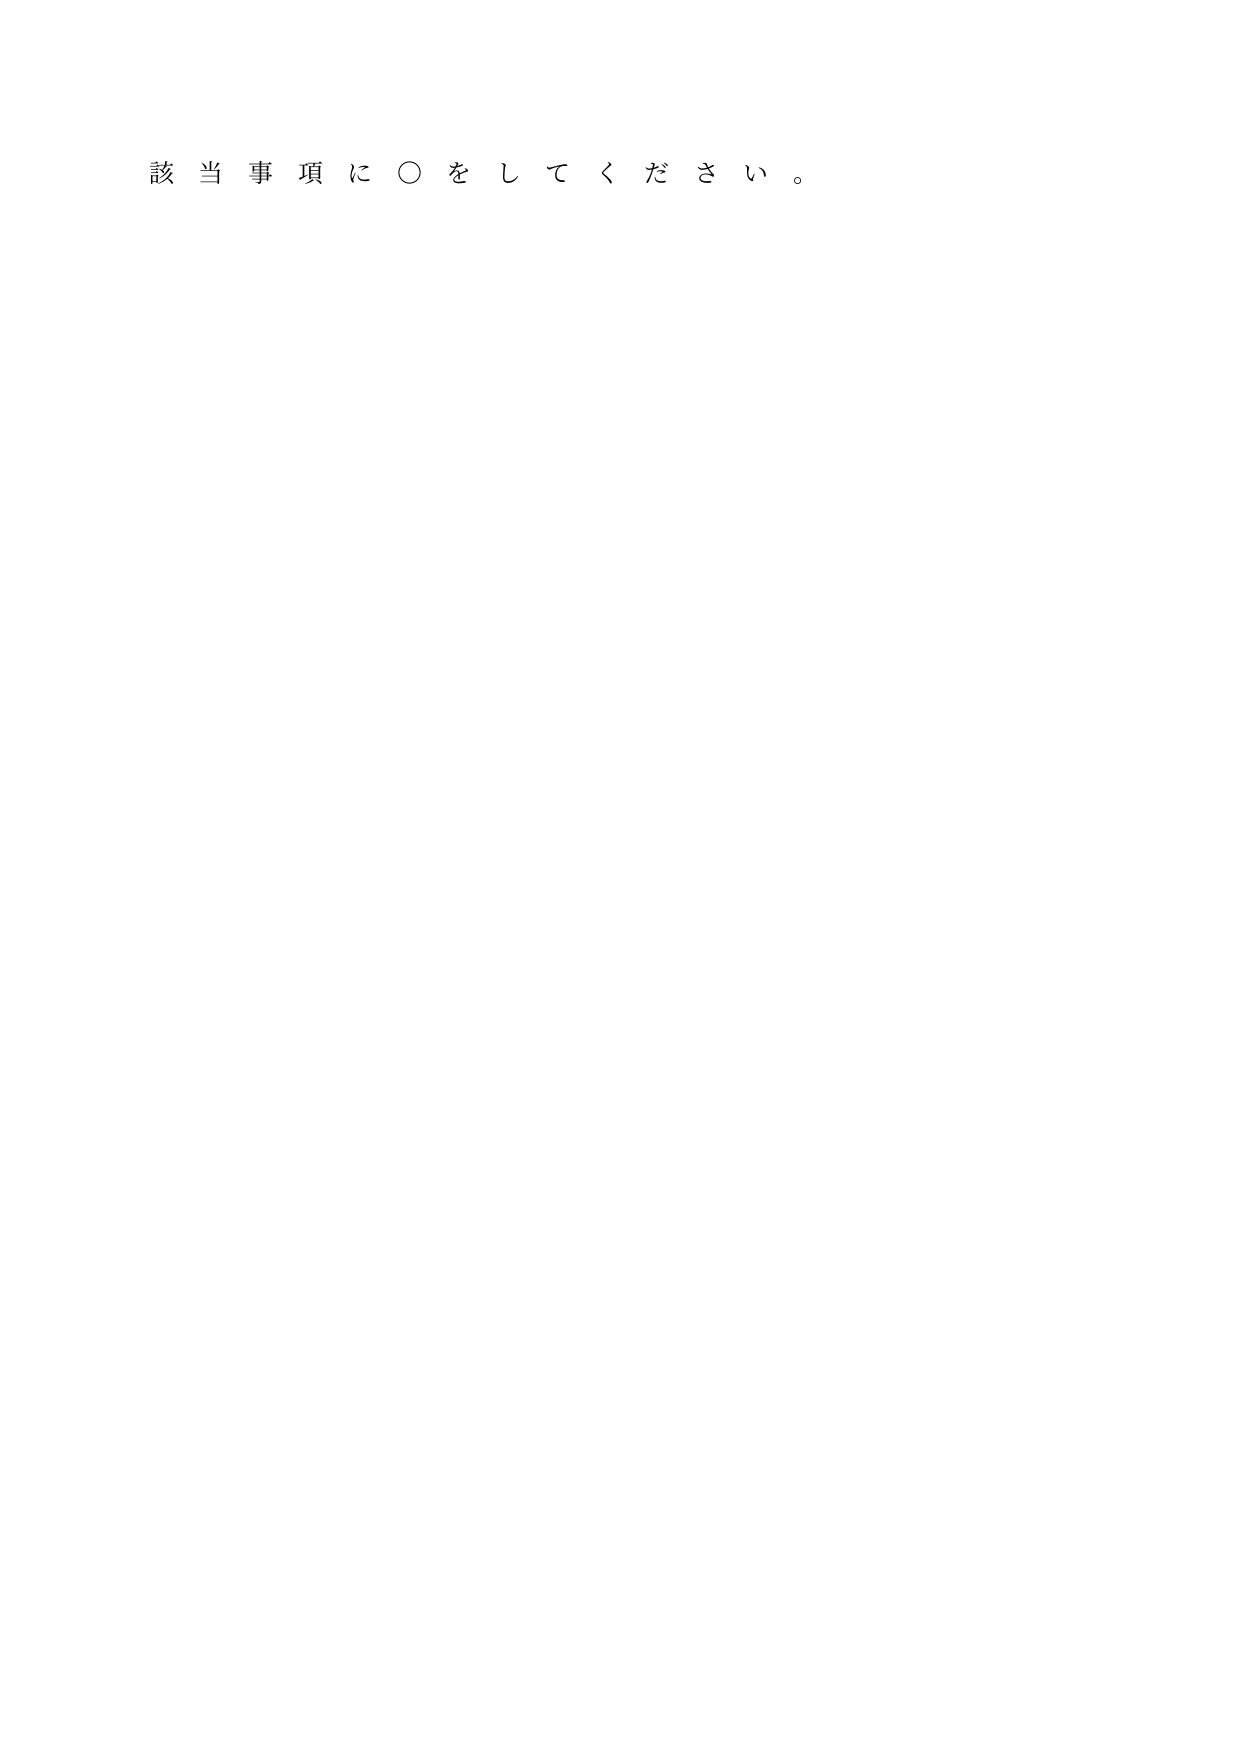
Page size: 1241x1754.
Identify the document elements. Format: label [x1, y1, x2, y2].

text [149, 149, 1091, 194]
